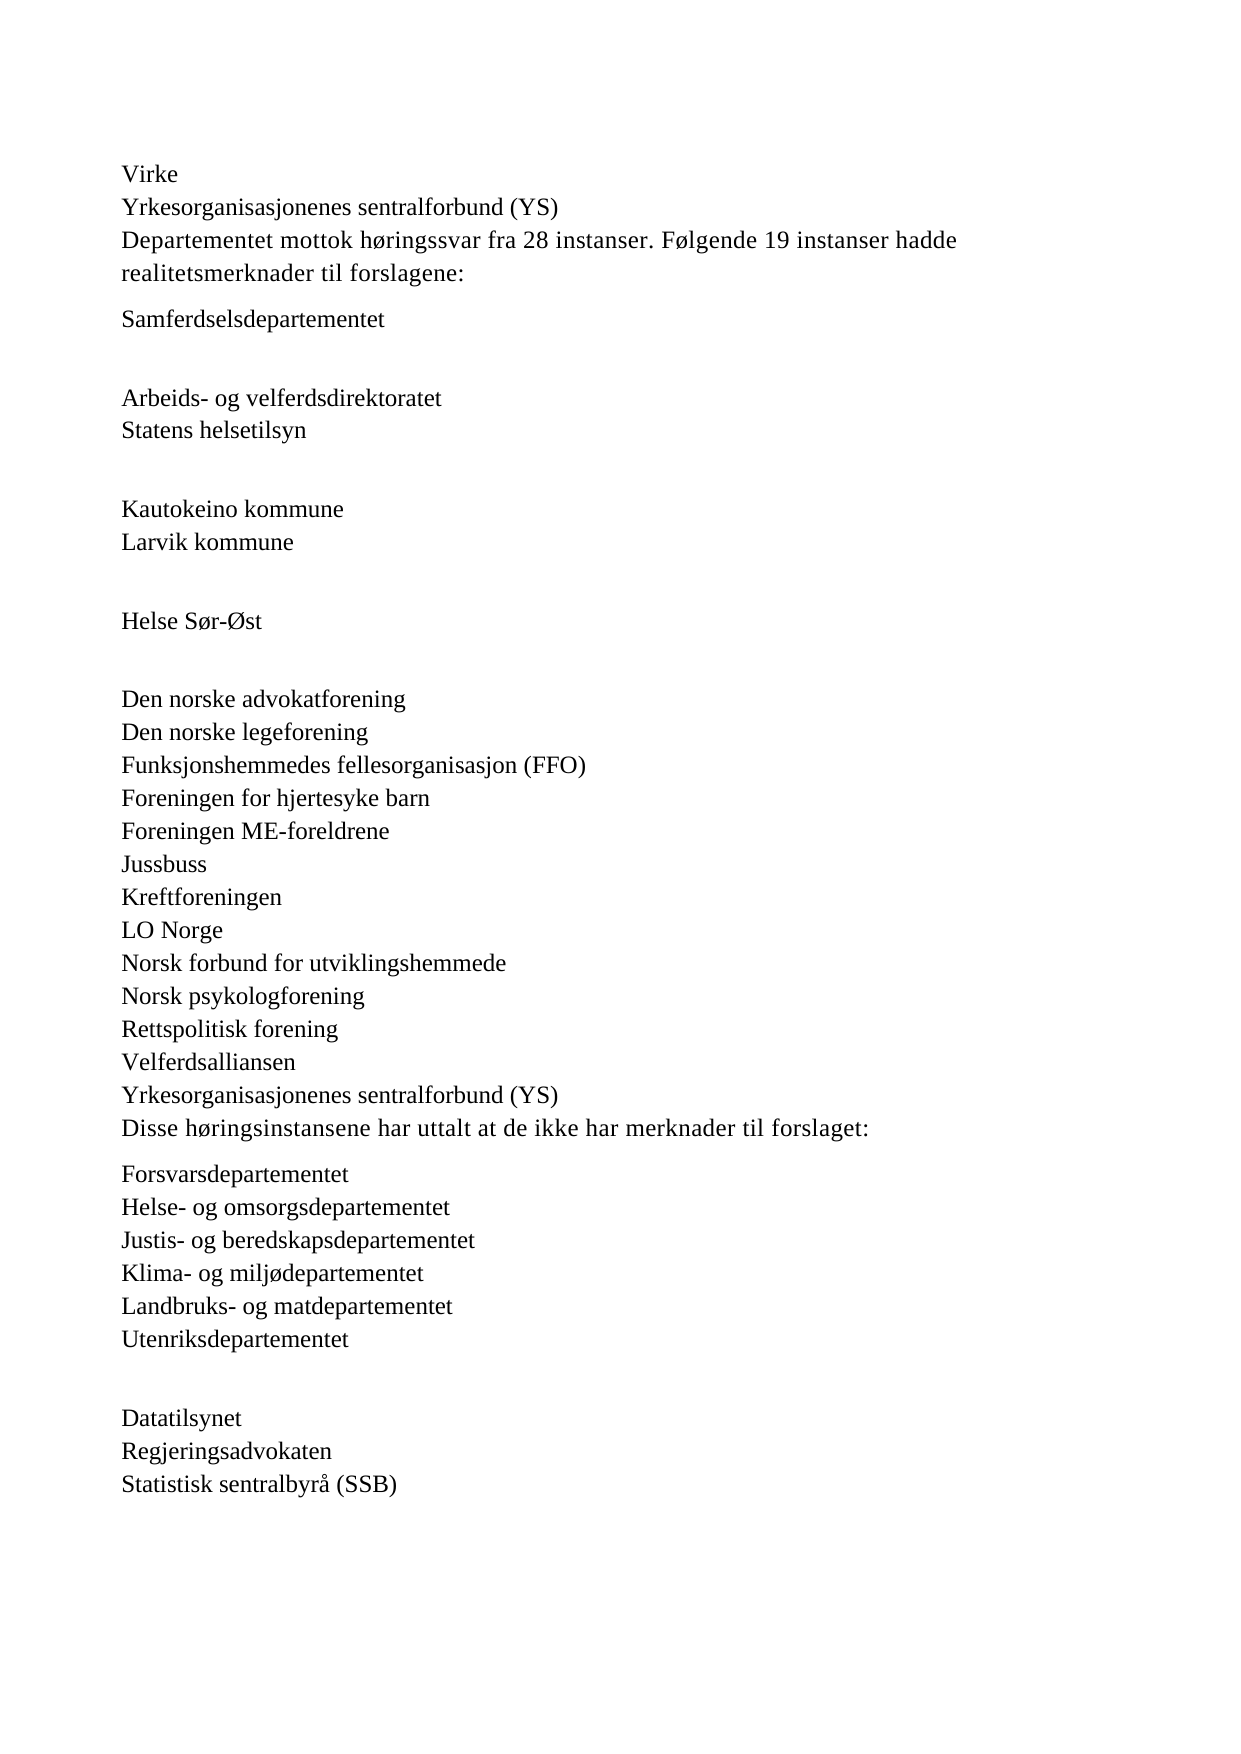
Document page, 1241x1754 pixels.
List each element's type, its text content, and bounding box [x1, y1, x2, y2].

list Den norske legeforening [121, 717, 1119, 746]
list Norsk psykologforening [121, 981, 1119, 1010]
list Helse- og omsorgsdepartementet [121, 1192, 1119, 1221]
text Departementet mottok høringssvar fra 28 instanser. Følgende 19 instanser hadde realitetsmerknader til forslagene: [121, 226, 1119, 287]
list Forsvarsdepartementet [121, 1159, 1119, 1188]
list Helse Sør-Øst [121, 606, 1119, 634]
list Landbruks- og matdepartementet [121, 1291, 1119, 1320]
list Norsk forbund for utviklingshemmede [121, 948, 1119, 977]
text Disse høringsinstansene har uttalt at de ikke har merknader til forslaget: [121, 1113, 1119, 1142]
list Statens helsetilsyn [121, 416, 1119, 444]
list Utenriksdepartementet [121, 1324, 1119, 1353]
list Funksjonshemmedes fellesorganisasjon (FFO) [121, 750, 1119, 779]
list Samferdselsdepartementet [121, 304, 1119, 333]
list Justis- og beredskapsdepartementet [121, 1225, 1119, 1254]
list Statistisk sentralbyrå (SSB) [121, 1469, 1119, 1497]
list Regjeringsadvokaten [121, 1436, 1119, 1464]
list Velferdsalliansen [121, 1047, 1119, 1076]
list Datatilsynet [121, 1403, 1119, 1431]
list Klima- og miljødepartementet [121, 1258, 1119, 1287]
list Yrkesorganisasjonenes sentralforbund (YS) [121, 1081, 1119, 1109]
list Kreftforeningen [121, 882, 1119, 911]
list Foreningen ME-foreldrene [121, 816, 1119, 845]
list Arbeids- og velferdsdirektoratet [121, 383, 1119, 411]
list Virke [121, 159, 1119, 188]
list Rettspolitisk forening [121, 1014, 1119, 1043]
list LO Norge [121, 915, 1119, 944]
list Den norske advokatforening [121, 684, 1119, 713]
list Foreningen for hjertesyke barn [121, 783, 1119, 812]
list Kautokeino kommune [121, 494, 1119, 523]
list Yrkesorganisasjonenes sentralforbund (YS) [121, 192, 1119, 221]
list Jussbuss [121, 849, 1119, 878]
list Larvik kommune [121, 527, 1119, 556]
